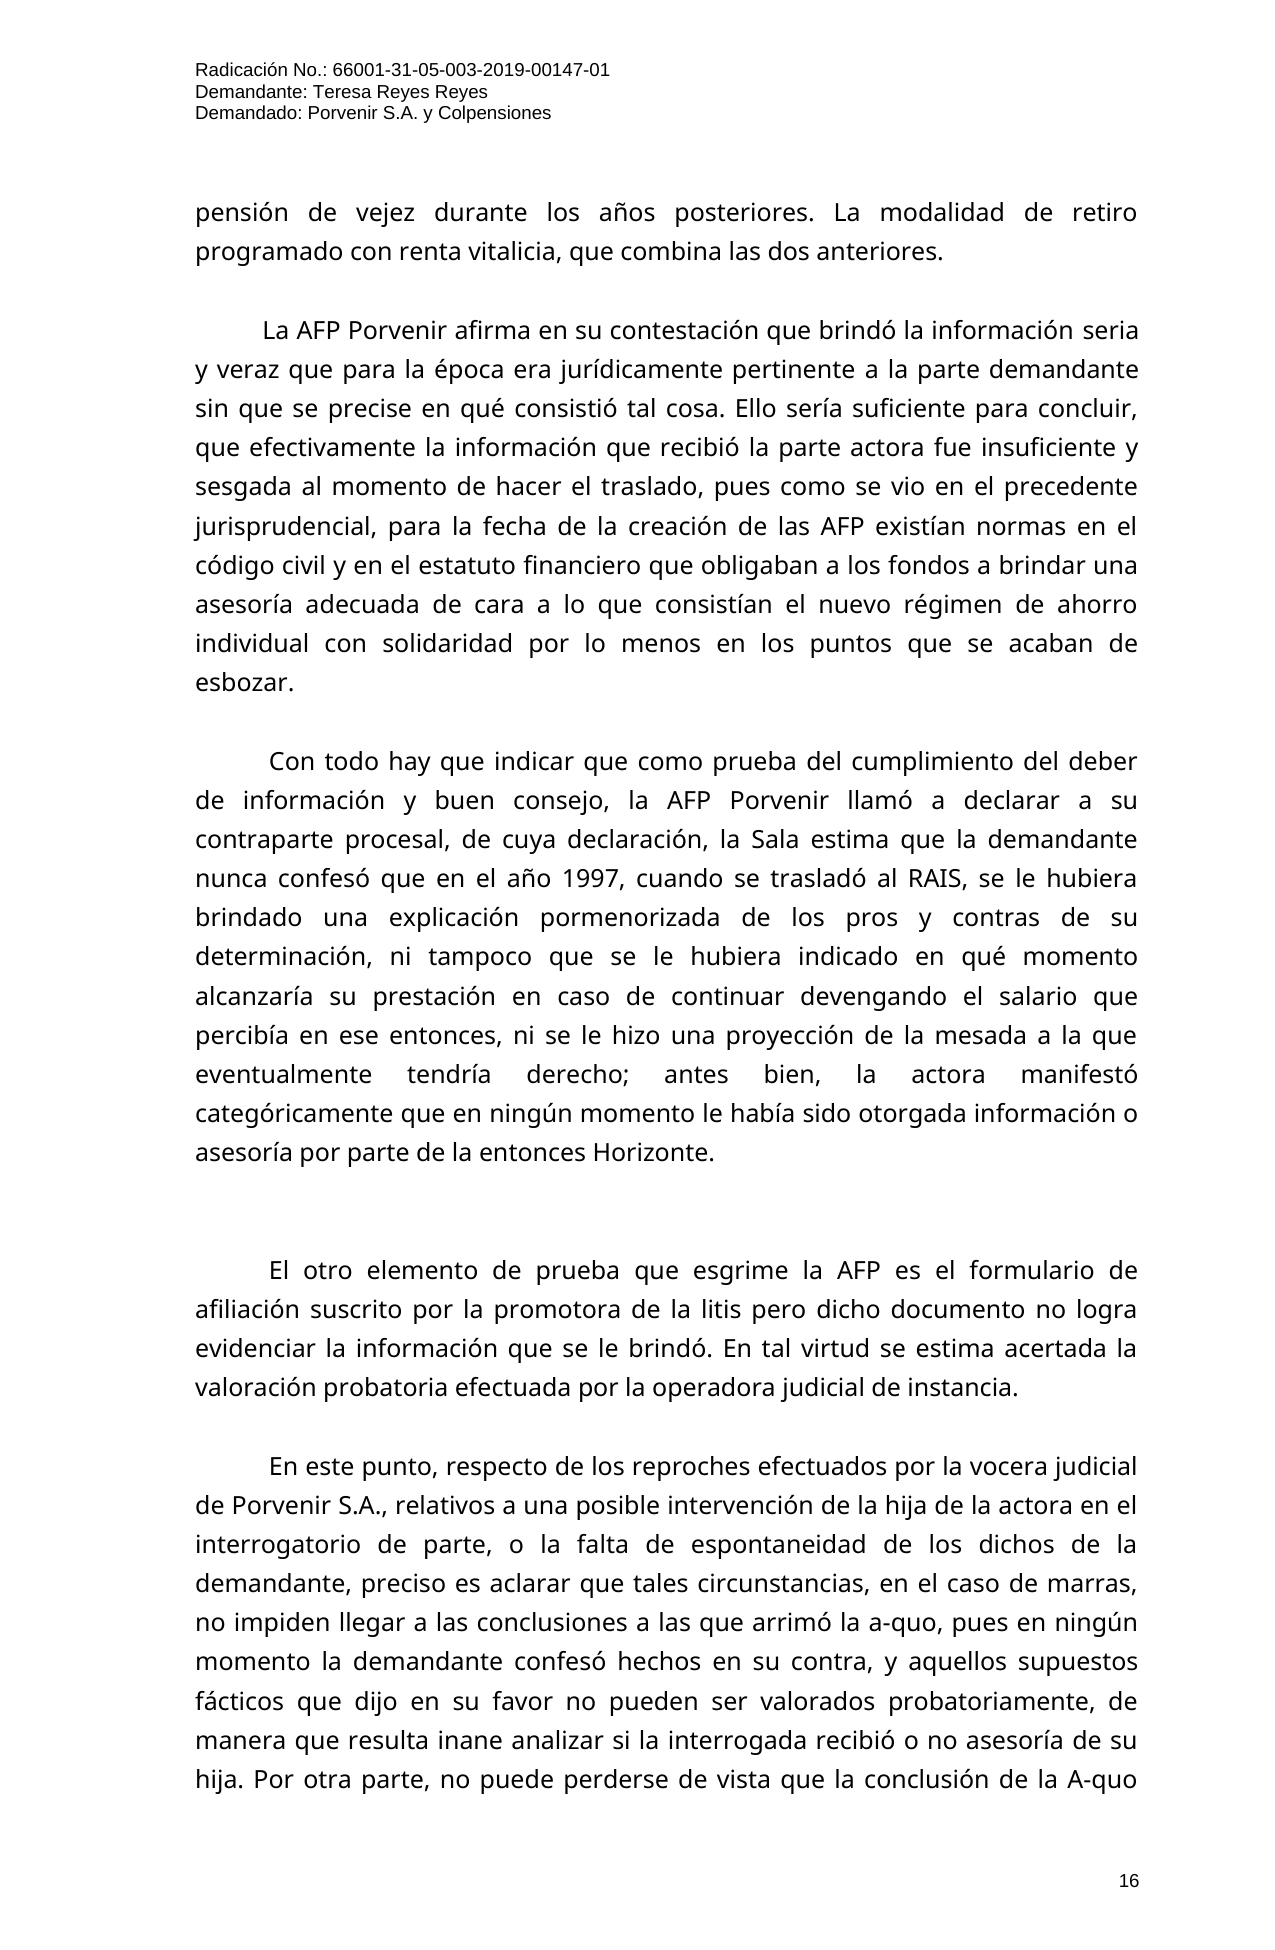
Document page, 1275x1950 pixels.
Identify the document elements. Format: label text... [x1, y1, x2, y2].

text El otro elemento de prueba que esgrime la AFP es el formulario de afiliación suscrito por la promotora de la litis pero dicho documento no logra evidenciar la información que se le brindó. En tal virtud se estima acertada la valoración probatoria efectuada por la operadora judicial de instancia. [195, 1252, 1139, 1404]
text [195, 1448, 1139, 1796]
text La AFP Porvenir afirma en su contestación que brindó la información seria y veraz que para la época era jurídicamente pertinente a la parte demandante sin que se precise en qué consistió tal cosa. Ello sería suficiente para concluir, que efectivamente la información que recibió la parte actora fue insuficiente y sesgada al momento de hacer el traslado, pues como se vio en el precedente jurisprudencial, para la fecha de la creación de las AFP existían normas en el código civil y en el estatuto financiero que obligaban a los fondos a brindar una asesoría adecuada de cara a lo que consistían el nuevo régimen de ahorro individual con solidaridad por lo menos en los puntos que se acaban de esbozar. [195, 312, 1139, 699]
text Con todo hay que indicar que como prueba del cumplimiento del deber de información y buen consejo, la AFP Porvenir llamó a declarar a su contraparte procesal, de cuya declaración, la Sala estima que la demandante nunca confesó que en el año 1997, cuando se trasladó al RAIS, se le hubiera brindado una explicación pormenorizada de los pros y contras de su determinación, ni tampoco que se le hubiera indicado en qué momento alcanzaría su prestación en caso de continuar devengando el salario que percibía en ese entonces, ni se le hizo una proyección de la mesada a la que eventualmente tendría derecho; antes bien, la actora manifestó categóricamente que en ningún momento le había sido otorgada información o asesoría por parte de la entonces Horizonte. [195, 743, 1139, 1169]
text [195, 195, 1139, 268]
